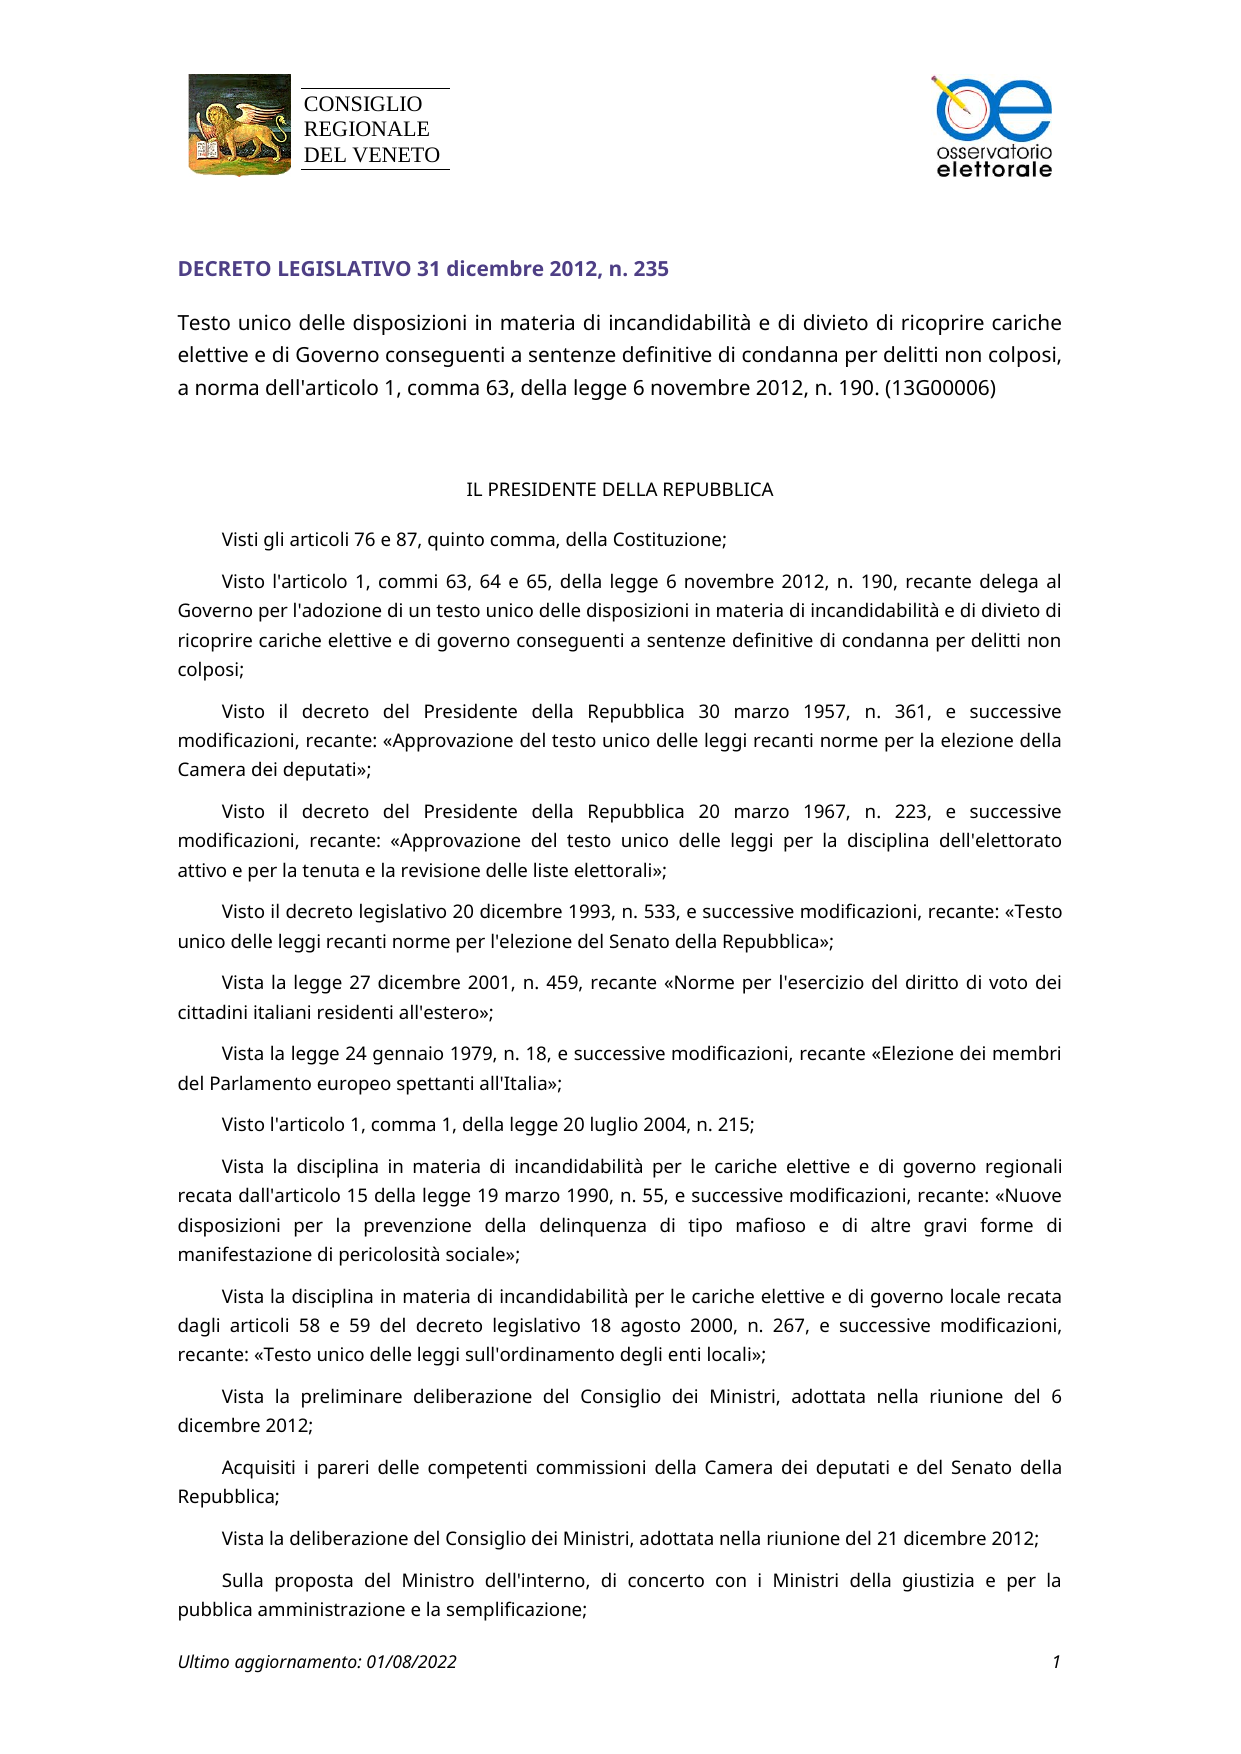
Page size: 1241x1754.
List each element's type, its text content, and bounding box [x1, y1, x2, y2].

text Vista la deliberazione del Consiglio dei Ministri, adottata nella riunione del 21 dicembre 2012; [177, 1526, 1063, 1551]
text Vista la legge 27 dicembre 2001, n. 459, recante «Norme per l'esercizio del diritto di voto dei cittadini italiani residenti all'estero»; [177, 970, 1063, 1024]
text Vista la disciplina in materia di incandidabilità per le cariche elettive e di governo locale recata dagli articoli 58 e 59 del decreto legislativo 18 agosto 2000, n. 267, e successive modificazioni, recante: «Testo unico delle leggi sull'ordinamento degli enti locali»; [177, 1283, 1063, 1367]
text Visto il decreto del Presidente della Repubblica 20 marzo 1967, n. 223, e successive modificazioni, recante: «Approvazione del testo unico delle leggi per la disciplina dell'elettorato attivo e per la tenuta e la revisione delle liste elettorali»; [177, 798, 1063, 882]
text Sulla proposta del Ministro dell'interno, di concerto con i Ministri della giustizia e per la pubblica amministrazione e la semplificazione; [177, 1567, 1063, 1622]
text Testo unico delle disposizioni in materia di incandidabilità e di divieto di ricoprire cariche elettive e di Governo conseguenti a sentenze definitive di condanna per delitti non colposi, a norma dell'articolo 1, comma 63, della legge 6 novembre 2012, n. 190. (13G00006) [177, 308, 1063, 401]
text Visto il decreto legislativo 20 dicembre 1993, n. 533, e successive modificazioni, recante: «Testo unico delle leggi recanti norme per l'elezione del Senato della Repubblica»; [177, 899, 1063, 953]
text Visto l'articolo 1, comma 1, della legge 20 luglio 2004, n. 215; [177, 1112, 1063, 1137]
text Vista la legge 24 gennaio 1979, n. 18, e successive modificazioni, recante «Elezione dei membri del Parlamento europeo spettanti all'Italia»; [177, 1041, 1063, 1096]
text Vista la disciplina in materia di incandidabilità per le cariche elettive e di governo regionali recata dall'articolo 15 della legge 19 marzo 1990, n. 55, e successive modificazioni, recante: «Nuove disposizioni per la prevenzione della delinquenza di tipo mafioso e di altre gravi forme di manifestazione di pericolosità sociale»; [177, 1153, 1063, 1267]
text Visto il decreto del Presidente della Repubblica 30 marzo 1957, n. 361, e successive modificazioni, recante: «Approvazione del testo unico delle leggi recanti norme per la elezione della Camera dei deputati»; [177, 698, 1063, 782]
text Vista la preliminare deliberazione del Consiglio dei Ministri, adottata nella riunione del 6 dicembre 2012; [177, 1383, 1063, 1438]
text DECRETO LEGISLATIVO 31 dicembre 2012, n. 235 [177, 254, 1063, 283]
text IL PRESIDENTE DELLA REPUBBLICA [177, 477, 1063, 502]
picture [930, 74, 1052, 177]
text Visto l'articolo 1, commi 63, 64 e 65, della legge 6 novembre 2012, n. 190, recante delega al Governo per l'adozione di un testo unico delle disposizioni in materia di incandidabilità e di divieto di ricoprire cariche elettive e di governo conseguenti a sentenze definitive di condanna per delitti non colposi; [177, 568, 1063, 682]
text Acquisiti i pareri delle competenti commissioni della Camera dei deputati e del Senato della Repubblica; [177, 1454, 1063, 1509]
text Visti gli articoli 76 e 87, quinto comma, della Costituzione; [177, 527, 1063, 552]
